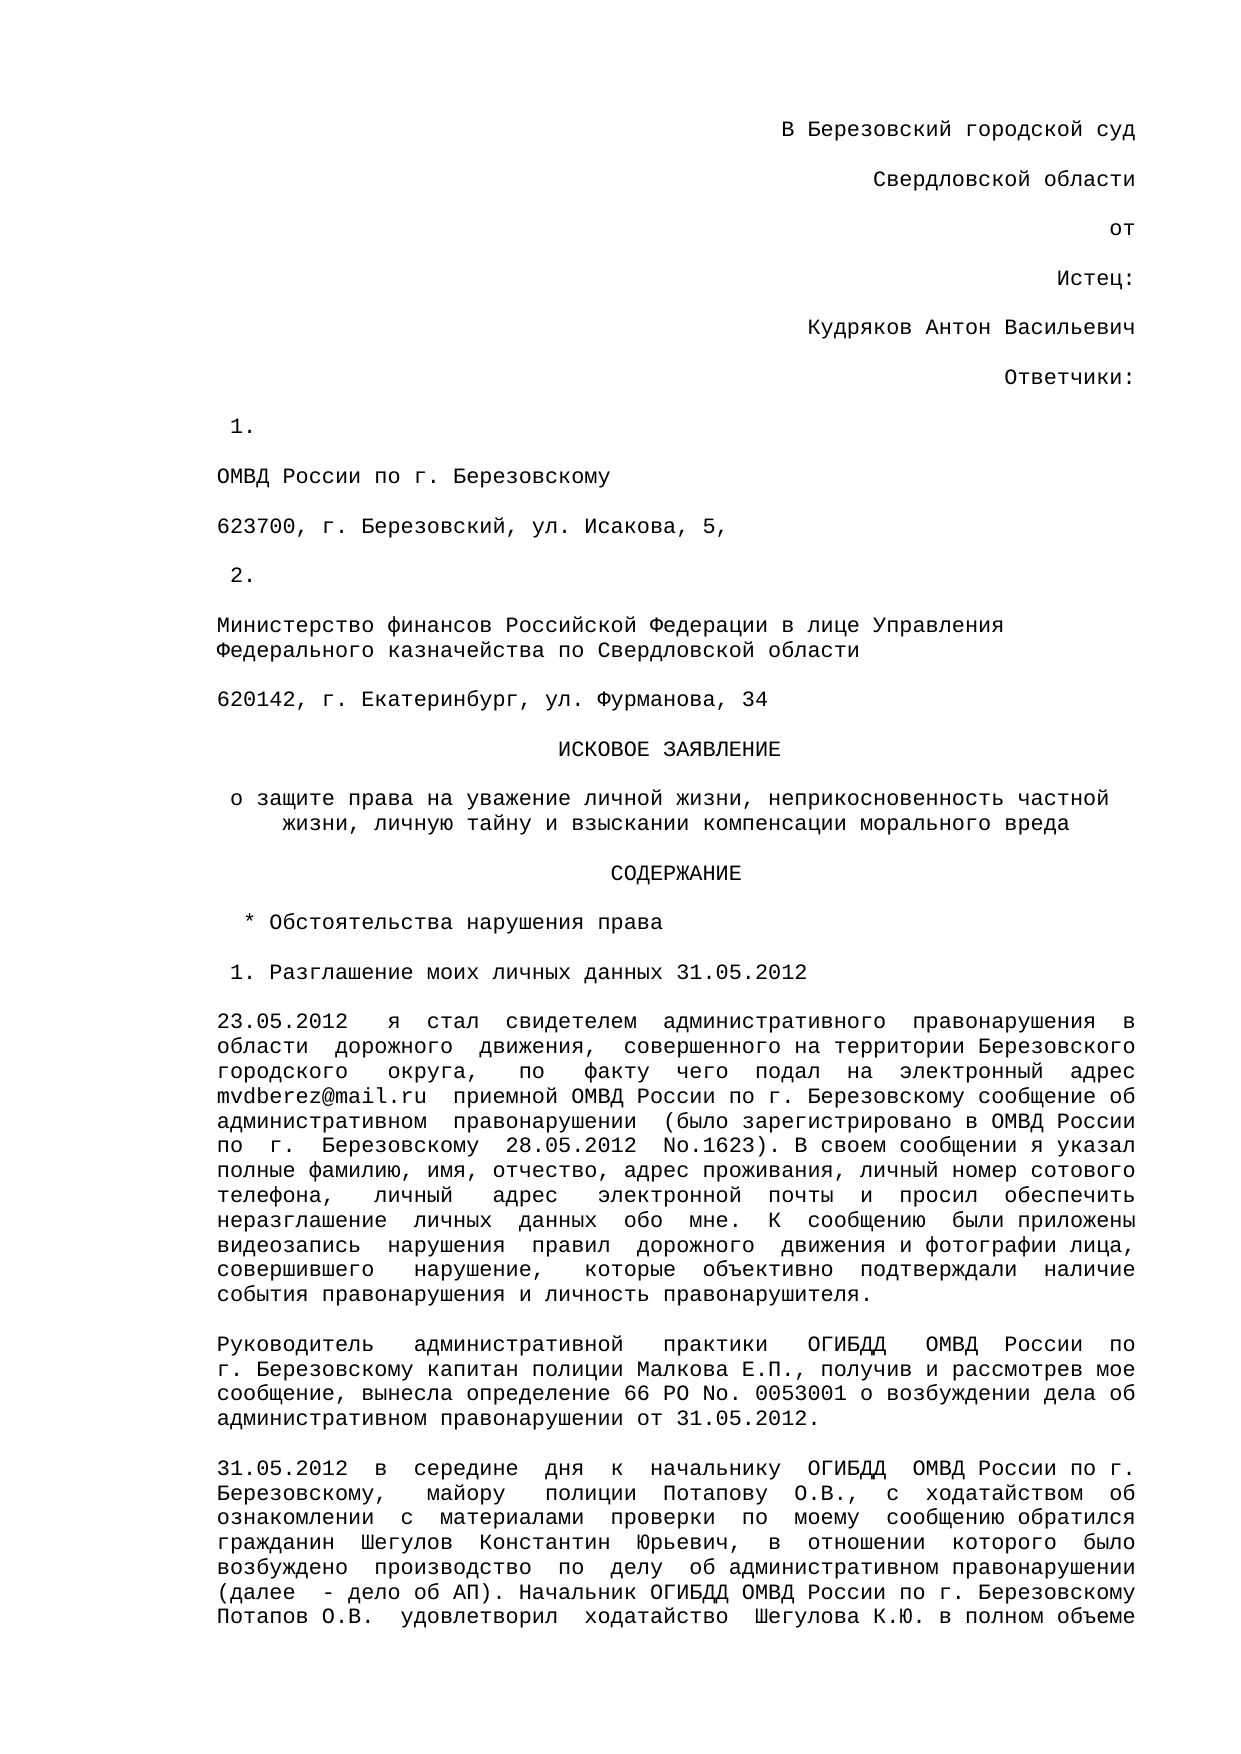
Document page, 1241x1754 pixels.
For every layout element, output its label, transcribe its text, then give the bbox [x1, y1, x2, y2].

text СОДЕРЖАНИЕ [177, 862, 1152, 887]
text по г. Березовскому 28.05.2012 No.1623). В своем сообщении я указал [177, 1134, 1152, 1159]
text административном правонарушении (было зарегистрировано в ОМВД России [177, 1110, 1152, 1134]
text административном правонарушении от 31.05.2012. [177, 1407, 1152, 1432]
text о защите права на уважение личной жизни, неприкосновенность частной [177, 787, 1152, 812]
text видеозапись нарушения правил дорожного движения и фотографии лица, [177, 1234, 1152, 1258]
text Федерального казначейства по Свердловской области [177, 639, 1152, 663]
text Руководитель административной практики ОГИБДД ОМВД России по [177, 1333, 1152, 1358]
text mvdberez@mail.ru приемной ОМВД России по г. Березовскому сообщение об [177, 1085, 1152, 1110]
text г. Березовскому капитан полиции Малкова Е.П., получив и рассмотрев мое [177, 1358, 1152, 1382]
text 620142, г. Екатеринбург, ул. Фурманова, 34 [177, 688, 1152, 713]
text Свердловской области [177, 168, 1152, 192]
text ИСКОВОЕ ЗАЯВЛЕНИЕ [177, 738, 1152, 763]
text В Березовский городской суд [177, 118, 1152, 143]
text Министерство финансов Российской Федерации в лице Управления [177, 614, 1152, 639]
text Ответчики: [177, 366, 1152, 391]
text неразглашение личных данных обо мне. К сообщению были приложены [177, 1209, 1152, 1234]
text гражданин Шегулов Константин Юрьевич, в отношении которого было [177, 1531, 1152, 1556]
text 1. Разглашение моих личных данных 31.05.2012 [177, 961, 1152, 986]
text возбуждено производство по делу об административном правонарушении [177, 1556, 1152, 1581]
text от [177, 217, 1152, 242]
text 31.05.2012 в середине дня к начальнику ОГИБДД ОМВД России по г. [177, 1457, 1152, 1482]
text Потапов О.В. удовлетворил ходатайство Шегулова К.Ю. в полном объеме [177, 1606, 1152, 1630]
text телефона, личный адрес электронной почты и просил обеспечить [177, 1184, 1152, 1209]
text события правонарушения и личность правонарушителя. [177, 1283, 1152, 1308]
text ОМВД России по г. Березовскому [177, 465, 1152, 490]
text 23.05.2012 я стал свидетелем административного правонарушения в [177, 1011, 1152, 1035]
text совершившего нарушение, которые объективно подтверждали наличие [177, 1258, 1152, 1283]
text 623700, г. Березовский, ул. Исакова, 5, [177, 515, 1152, 539]
text Березовскому, майору полиции Потапову О.В., с ходатайством об [177, 1482, 1152, 1506]
text сообщение, вынесла определение 66 РО No. 0053001 о возбуждении дела об [177, 1382, 1152, 1407]
text (далее - дело об АП). Начальник ОГИБДД ОМВД России по г. Березовскому [177, 1581, 1152, 1606]
text городского округа, по факту чего подал на электронный адрес [177, 1060, 1152, 1085]
text Истец: [177, 267, 1152, 292]
text области дорожного движения, совершенного на территории Березовского [177, 1035, 1152, 1060]
text * Обстоятельства нарушения права [177, 911, 1152, 936]
text полные фамилию, имя, отчество, адрес проживания, личный номер сотового [177, 1159, 1152, 1184]
text 2. [177, 564, 1152, 589]
text Кудряков Антон Васильевич [177, 316, 1152, 341]
text ознакомлении с материалами проверки по моему сообщению обратился [177, 1506, 1152, 1531]
text жизни, личную тайну и взыскании компенсации морального вреда [177, 812, 1152, 837]
text 1. [177, 416, 1152, 440]
